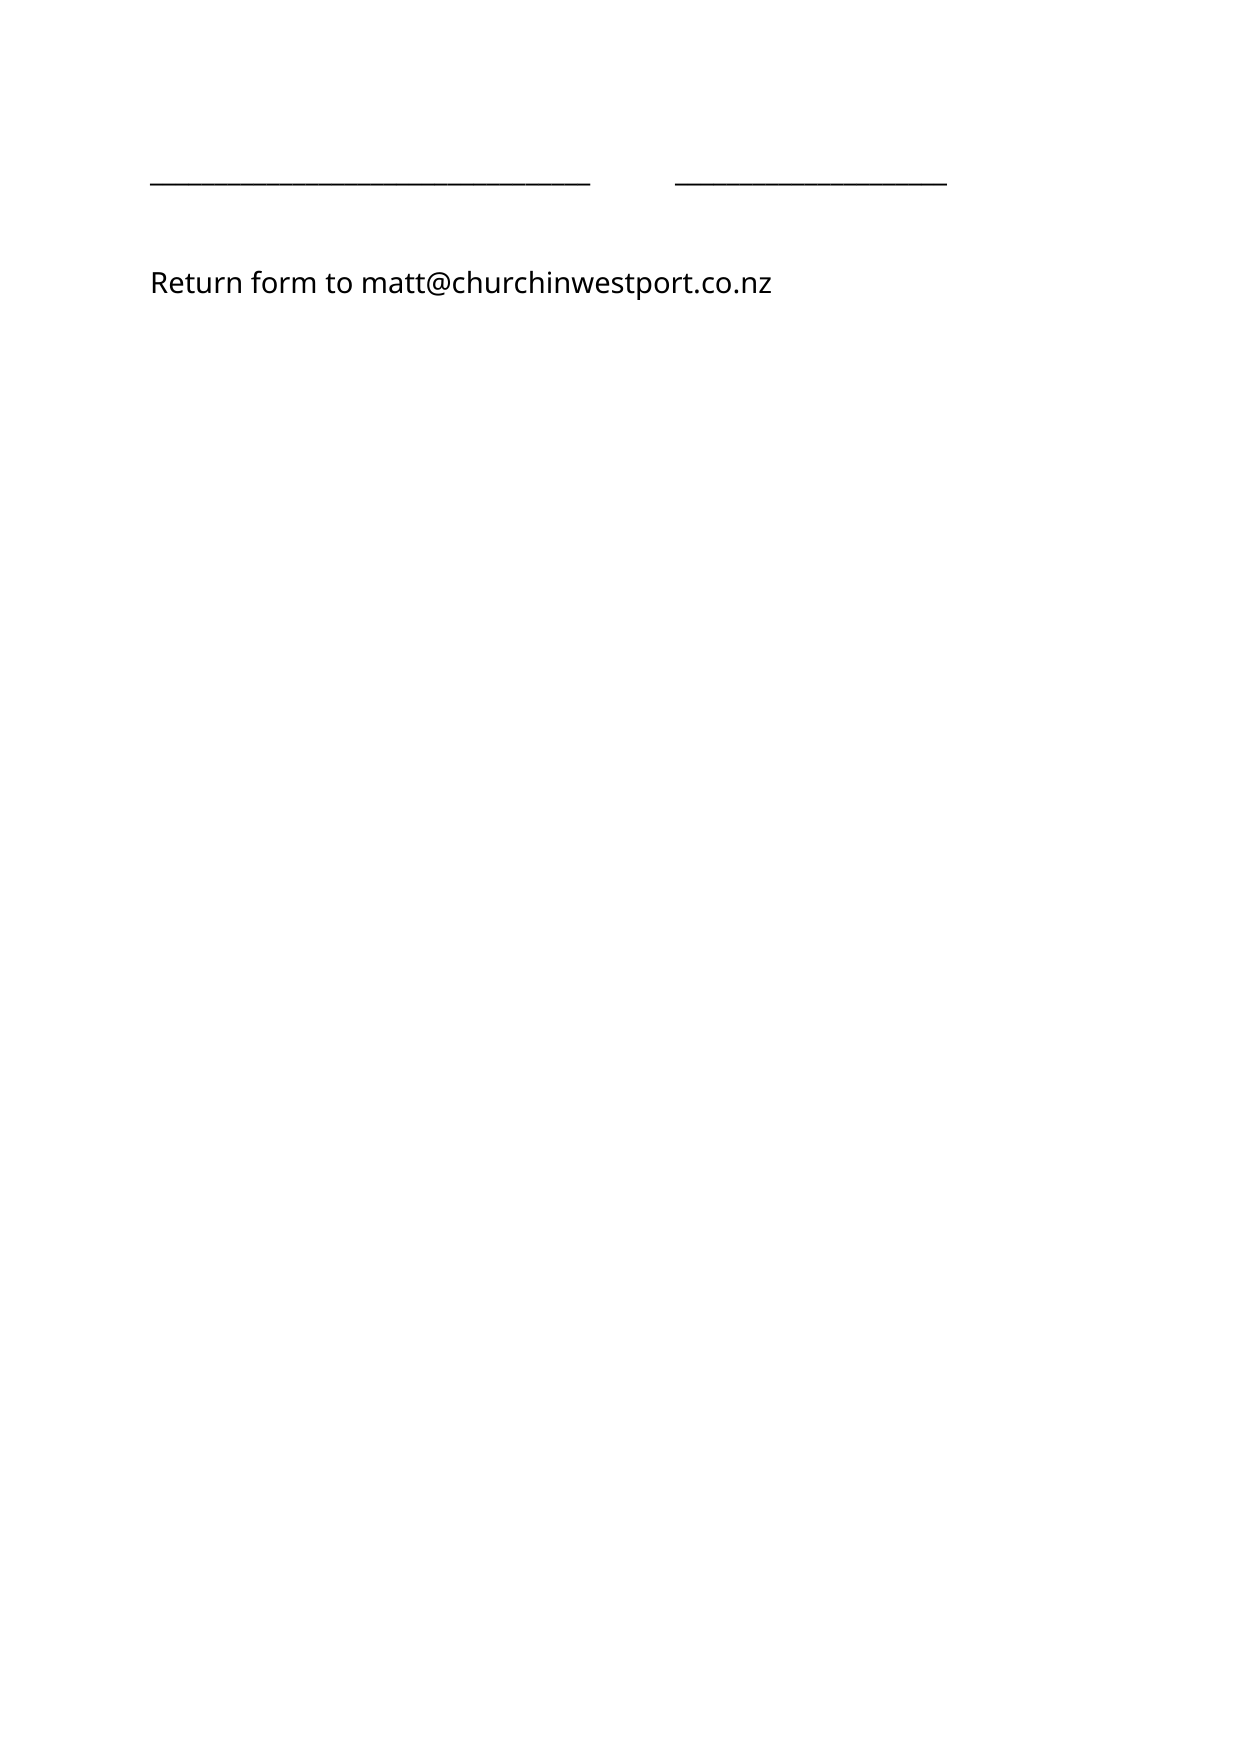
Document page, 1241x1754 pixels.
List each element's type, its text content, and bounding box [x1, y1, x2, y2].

text Return form to matt@churchinwestport.co.nz [150, 263, 1090, 302]
text __________________________________ _____________________ [150, 150, 1090, 190]
